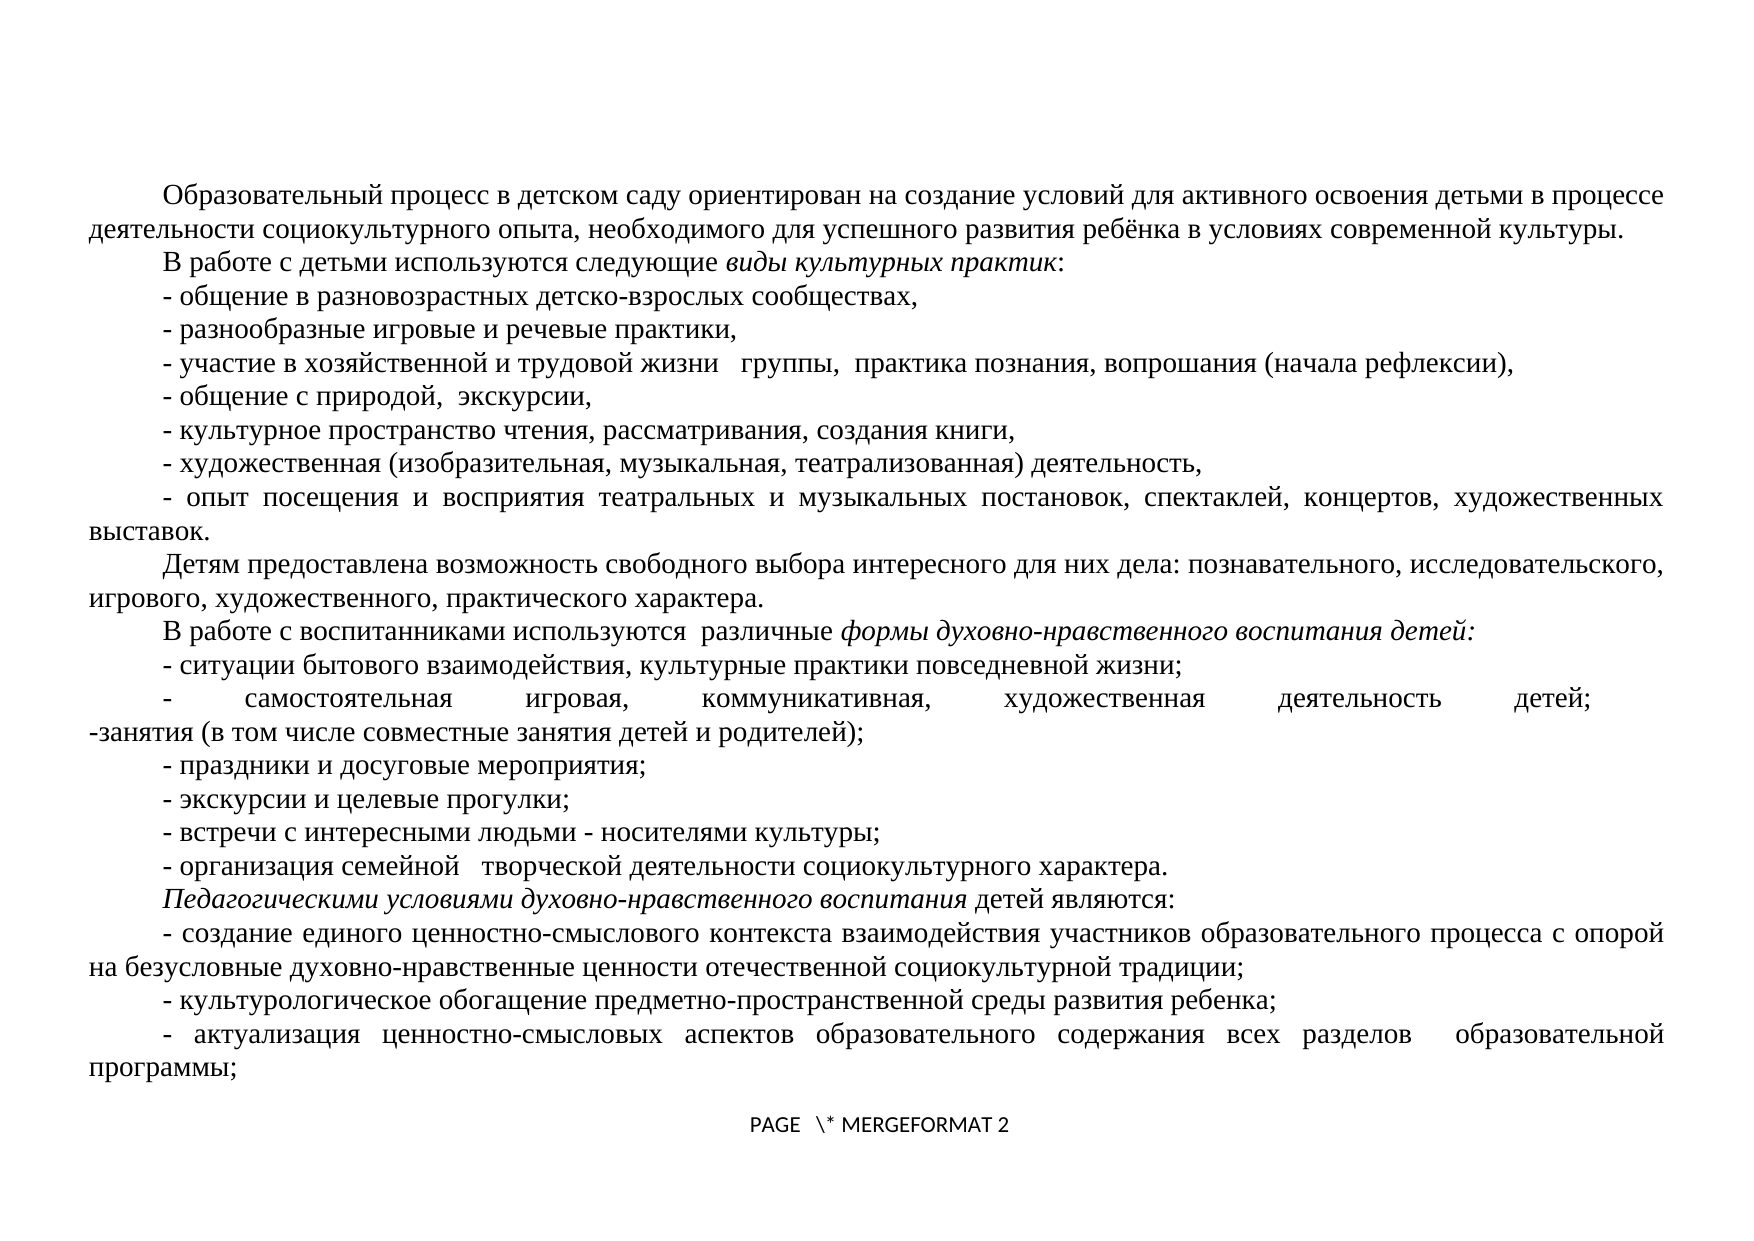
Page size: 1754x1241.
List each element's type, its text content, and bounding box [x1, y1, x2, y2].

text - культурологическое обогащение предметно-пространственной среды развития ребенка; [89, 982, 1665, 1016]
text - общение с природой, экскурсии, [89, 378, 1665, 412]
text - участие в хозяйственной и трудовой жизни группы, практика познания, вопрошания (начала рефлексии), [89, 345, 1665, 378]
text - актуализация ценностно-смысловых аспектов образовательного содержания всех разделов образовательной программы; [89, 1016, 1665, 1083]
text - культурное пространство чтения, рассматривания, создания книги, [89, 412, 1665, 446]
text - художественная (изобразительная, музыкальная, театрализованная) деятельность, [89, 446, 1665, 479]
text - разнообразные игровые и речевые практики, [89, 311, 1665, 345]
text - праздники и досуговые мероприятия; [89, 747, 1665, 781]
text Педагогическими условиями духовно-нравственного воспитания детей являются: [89, 882, 1665, 915]
text - экскурсии и целевые прогулки; [89, 781, 1665, 814]
text - организация семейной творческой деятельности социокультурного характера. [89, 848, 1665, 882]
text - ситуации бытового взаимодействия, культурные практики повседневной жизни; [89, 647, 1665, 680]
text - опыт посещения и восприятия театральных и музыкальных постановок, спектаклей, концертов, художественных выставок. [89, 479, 1665, 546]
text - создание единого ценностно-смыслового контекста взаимодействия участников образовательного процесса с опорой на безусловные духовно-нравственные ценности отечественной социокультурной традиции; [89, 915, 1665, 982]
text - общение в разновозрастных детско-взрослых сообществах, [89, 278, 1665, 311]
text - встречи с интересными людьми - носителями культуры; [89, 814, 1665, 848]
text Образовательный процесс в детском саду ориентирован на создание условий для активного освоения детьми в процессе деятельности социокультурного опыта, необходимого для успешного развития ребёнка в условиях современной культуры. [89, 177, 1665, 244]
text Детям предоставлена возможность свободного выбора интересного для них дела: познавательного, исследовательского, игрового, художественного, практического характера. [89, 546, 1665, 613]
text В работе с воспитанниками используются различные формы духовно-нравственного воспитания детей: [89, 613, 1665, 647]
text В работе с детьми используются следующие виды культурных практик: [89, 244, 1665, 278]
text - самостоятельная игровая, коммуникативная, художественная деятельность детей; -занятия (в том числе совместные занятия детей и родителей); [89, 680, 1665, 747]
